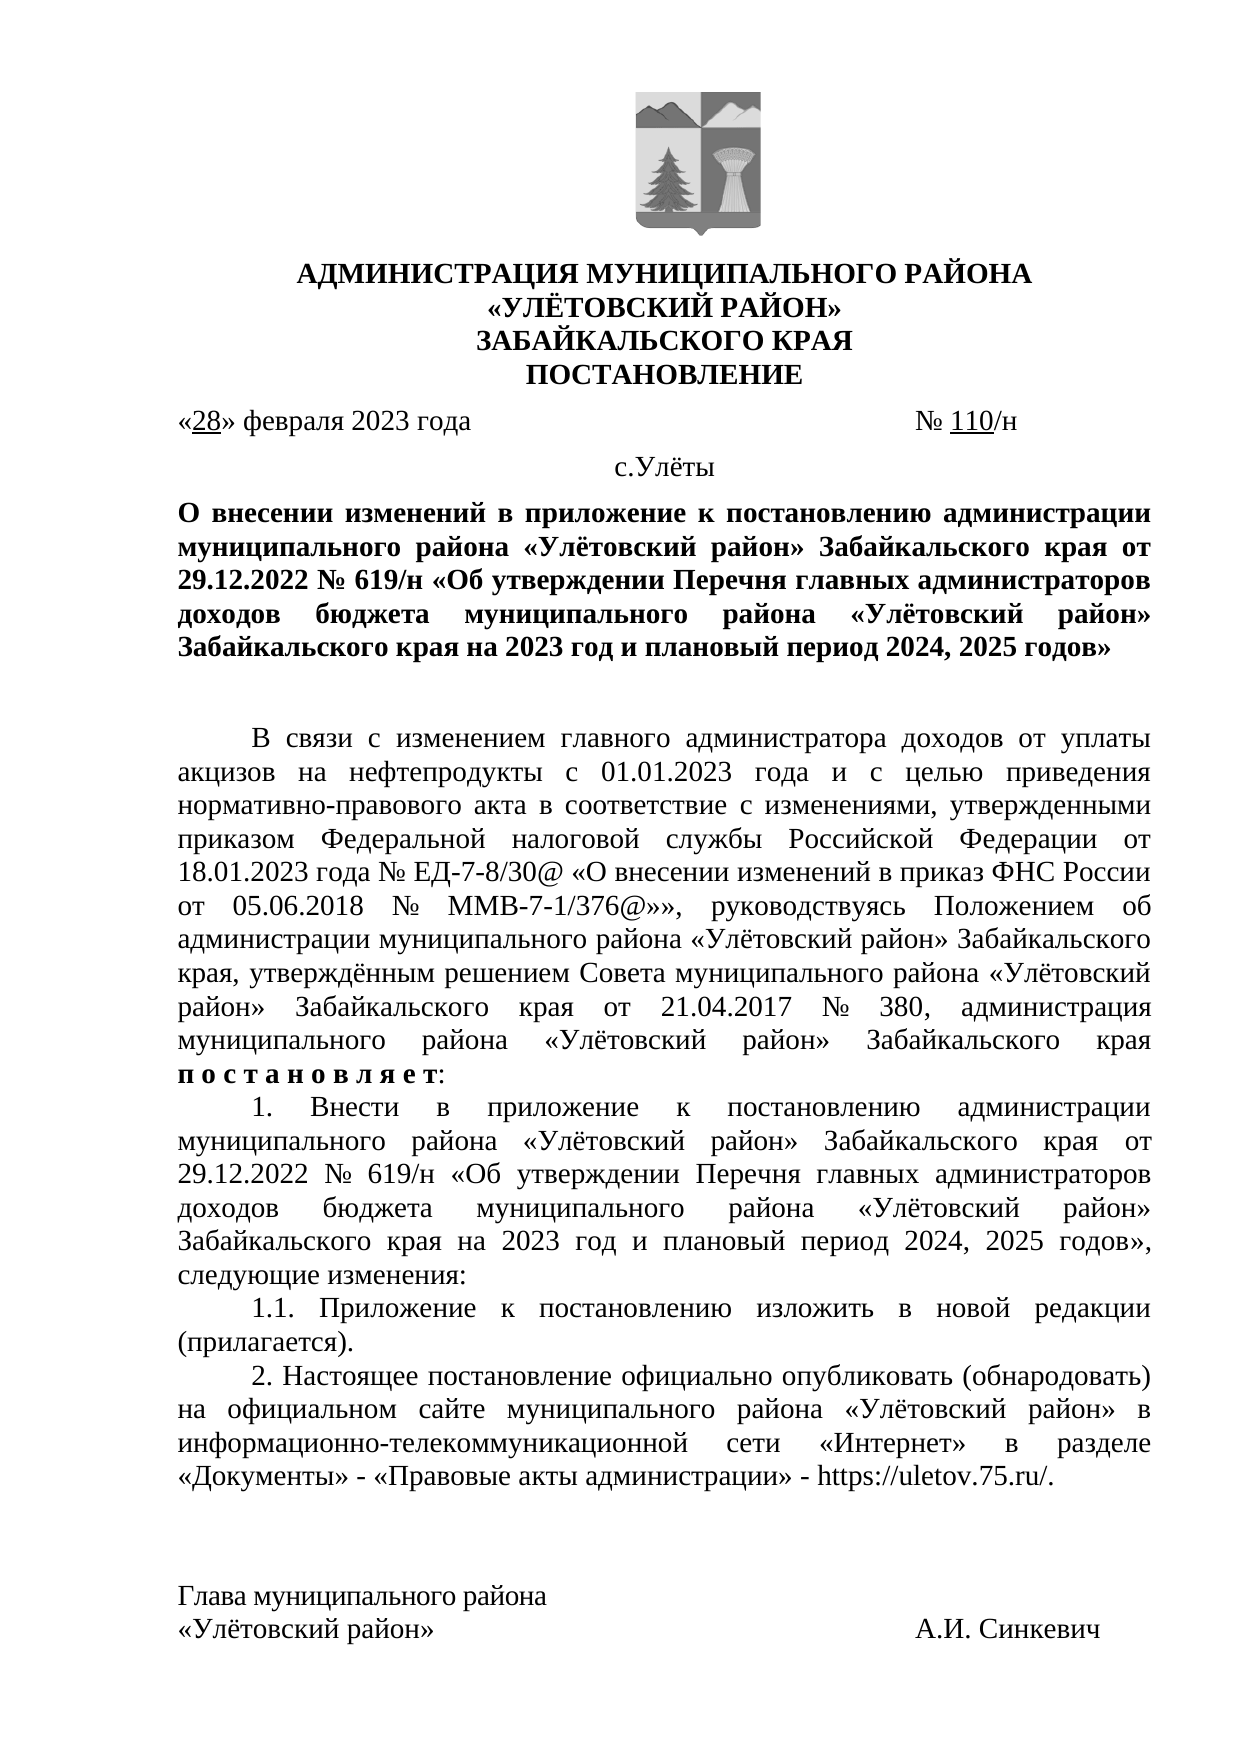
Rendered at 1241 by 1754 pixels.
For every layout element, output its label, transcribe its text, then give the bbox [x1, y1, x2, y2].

text 1. Внести в приложение к постановлению администрации муниципального района «Улётовский район» Забайкальского края от 29.12.2022 № 619/н «Об утверждении Перечня главных администраторов доходов бюджета муниципального района «Улётовский район» Забайкальского края на 2023 год и плановый период 2024, 2025 годов», следующие изменения: [177, 1089, 1152, 1291]
text ПОСТАНОВЛЕНИЕ [177, 357, 1152, 391]
text «28» февраля 2023 года № 110/н [177, 403, 1152, 437]
text О внесении изменений в приложение к постановлению администрации муниципального района «Улётовский район» Забайкальского края от 29.12.2022 № 619/н «Об утверждении Перечня главных администраторов доходов бюджета муниципального района «Улётовский район» Забайкальского края на 2023 год и плановый период 2024, 2025 годов» [177, 495, 1152, 663]
text АДМИНИСТРАЦИЯ МУНИЦИПАЛЬНОГО РАЙОНА [177, 256, 1152, 290]
text Глава муниципального района [177, 1578, 1152, 1612]
text «УЛЁТОВСКИЙ РАЙОН» [177, 290, 1152, 323]
text с.Улёты [177, 449, 1152, 483]
text 1.1. Приложение к постановлению изложить в новой редакции (прилагается). [177, 1291, 1152, 1358]
text 2. Настоящее постановление официально опубликовать (обнародовать) на официальном сайте муниципального района «Улётовский район» в информационно-телекоммуникационной сети «Интернет» в разделе «Документы» - «Правовые акты администрации» - https://uletov.75.ru/. [177, 1358, 1152, 1492]
text В связи с изменением главного администратора доходов от уплаты акцизов на нефтепродукты с 01.01.2023 года и с целью приведения нормативно-правового акта в соответствие с изменениями, утвержденными приказом Федеральной налоговой службы Российской Федерации от 18.01.2023 года № ЕД-7-8/30@ «О внесении изменений в приказ ФНС России от 05.06.2018 № ММВ-7-1/376@»», руководствуясь Положением об администрации муниципального района «Улётовский район» Забайкальского края, утверждённым решением Совета муниципального района «Улётовский район» Забайкальского края от 21.04.2017 № 380, администрация муниципального района «Улётовский район» Забайкальского края п о с т а н о в л я е т: [177, 720, 1152, 1089]
text «Улётовский район» А.И. Синкевич [177, 1612, 1152, 1645]
text ЗАБАЙКАЛЬСКОГО КРАЯ [177, 323, 1152, 357]
